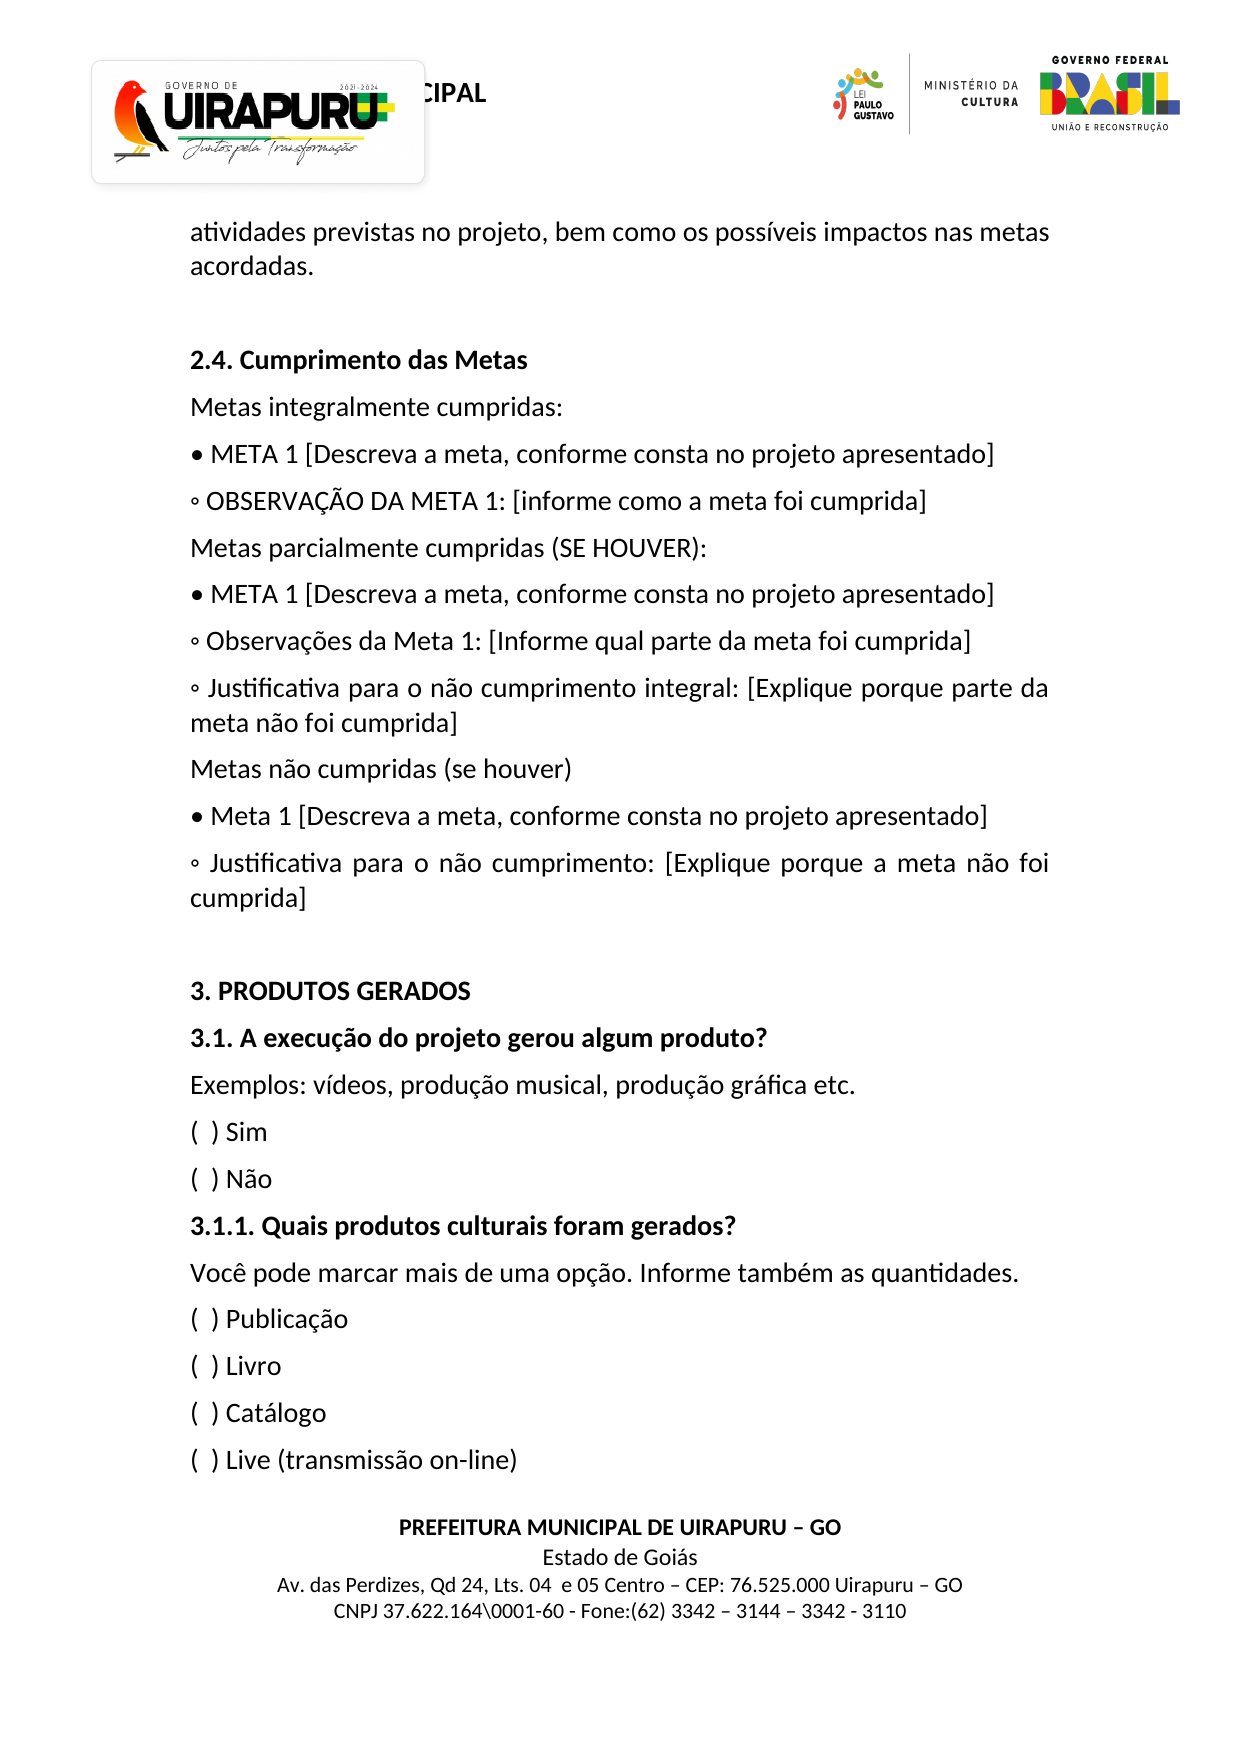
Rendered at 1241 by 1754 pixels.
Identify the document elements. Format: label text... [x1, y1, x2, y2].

text • META 1 [Descreva a meta, conforme consta no projeto apresentado] [190, 436, 1051, 470]
text ( ) Live (transmissão on-line) [190, 1442, 1051, 1477]
text ( ) Livro [190, 1348, 1051, 1383]
picture [826, 52, 1185, 139]
text Metas parcialmente cumpridas (SE HOUVER): [190, 530, 1051, 564]
text ◦ Justificativa para o não cumprimento: [Explique porque a meta não foi cumprida] [190, 845, 1051, 914]
text 2.4. Cumprimento das Metas [190, 342, 1051, 377]
text ( ) Sim [190, 1114, 1051, 1148]
text • Meta 1 [Descreva a meta, conforme consta no projeto apresentado] [190, 798, 1051, 833]
text Metas não cumpridas (se houver) [190, 752, 1051, 786]
text Exemplos: vídeos, produção musical, produção gráfica etc. [190, 1067, 1051, 1102]
text ( ) Publicação [190, 1302, 1051, 1336]
text Metas integralmente cumpridas: [190, 389, 1051, 423]
text 3. PRODUTOS GERADOS [190, 973, 1051, 1008]
text ( ) Não [190, 1161, 1051, 1195]
picture [83, 51, 431, 195]
text 3.1.1. Quais produtos culturais foram gerados? [190, 1208, 1051, 1242]
text ◦ OBSERVAÇÃO DA META 1: [informe como a meta foi cumprida] [190, 483, 1051, 517]
text Você pode marcar mais de uma opção. Informe também as quantidades. [190, 1255, 1051, 1289]
text • META 1 [Descreva a meta, conforme consta no projeto apresentado] [190, 577, 1051, 611]
text 3.1. A execução do projeto gerou algum produto? [190, 1020, 1051, 1055]
text ◦ Observações da Meta 1: [Informe qual parte da meta foi cumprida] [190, 623, 1051, 658]
text ◦ Justificativa para o não cumprimento integral: [Explique porque parte da meta não foi cumprida] [190, 670, 1051, 739]
text ( ) Catálogo [190, 1395, 1051, 1430]
